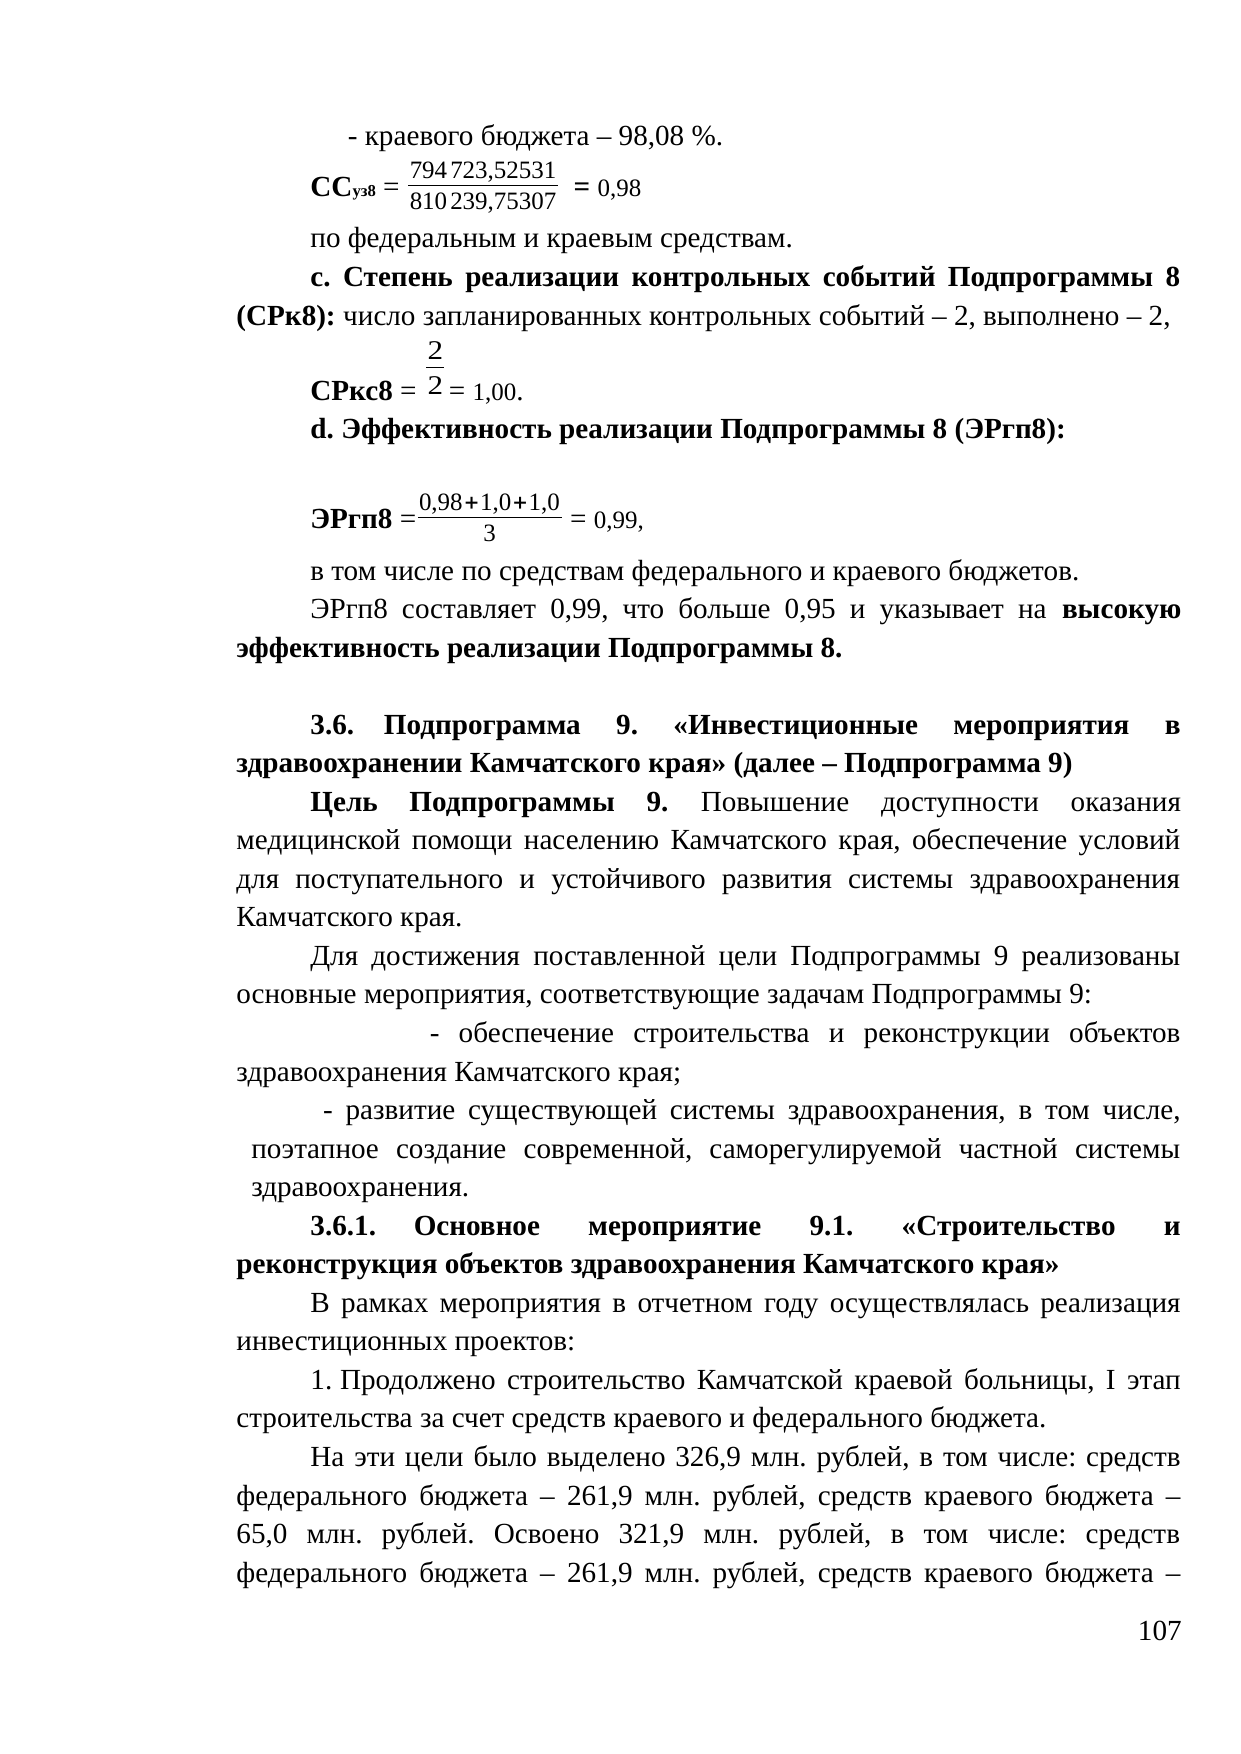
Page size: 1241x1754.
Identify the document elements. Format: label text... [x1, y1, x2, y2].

text ССуз8 = = 0,98 [236, 157, 1181, 216]
text В рамках мероприятия в отчетном году осуществлялась реализация инвестиционных проектов: [236, 1285, 1181, 1357]
list Продолжено строительство Камчатской краевой больницы, I этап строительства за счет средств краевого и федерального бюджета. [236, 1362, 1181, 1434]
text d. Эффективность реализации Подпрограммы 8 (ЭРгп8): [236, 412, 1181, 445]
text c. Степень реализации контрольных событий Подпрограммы 8 (СРк8): число запланированных контрольных событий – 2, выполнено – 2, [236, 259, 1181, 331]
text ЭРгп8 составляет 0,99, что больше 0,95 и указывает на высокую эффективность реализации Подпрограммы 8. [236, 591, 1181, 663]
text Для достижения поставленной цели Подпрограммы 9 реализованы основные мероприятия, соответствующие задачам Подпрограммы 9: [236, 938, 1181, 1010]
list Основное мероприятие 9.1. «Строительство и реконструкция объектов здравоохранения Камчатского края» [236, 1208, 1181, 1280]
text ЭРгп8 = = 0,99, [236, 489, 1181, 548]
text в том числе по средствам федерального и краевого бюджетов. [236, 553, 1181, 586]
text СРкс8 = = 1,00. [236, 336, 1181, 407]
list Подпрограмма 9. «Инвестиционные мероприятия в здравоохранении Камчатского края» (далее – Подпрограмма 9) [236, 707, 1181, 779]
text - краевого бюджета – 98,08 %. [348, 118, 1181, 152]
text - развитие существующей системы здравоохранения, в том числе, поэтапное создание современной, саморегулируемой частной системы здравоохранения. [251, 1092, 1181, 1203]
text Цель Подпрограммы 9. Повышение доступности оказания медицинской помощи населению Камчатского края, обеспечение условий для поступательного и устойчивого развития системы здравоохранения Камчатского края. [236, 784, 1181, 933]
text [236, 1439, 1181, 1588]
text по федеральным и краевым средствам. [236, 221, 1181, 254]
text - обеспечение строительства и реконструкции объектов здравоохранения Камчатского края; [236, 1015, 1181, 1087]
